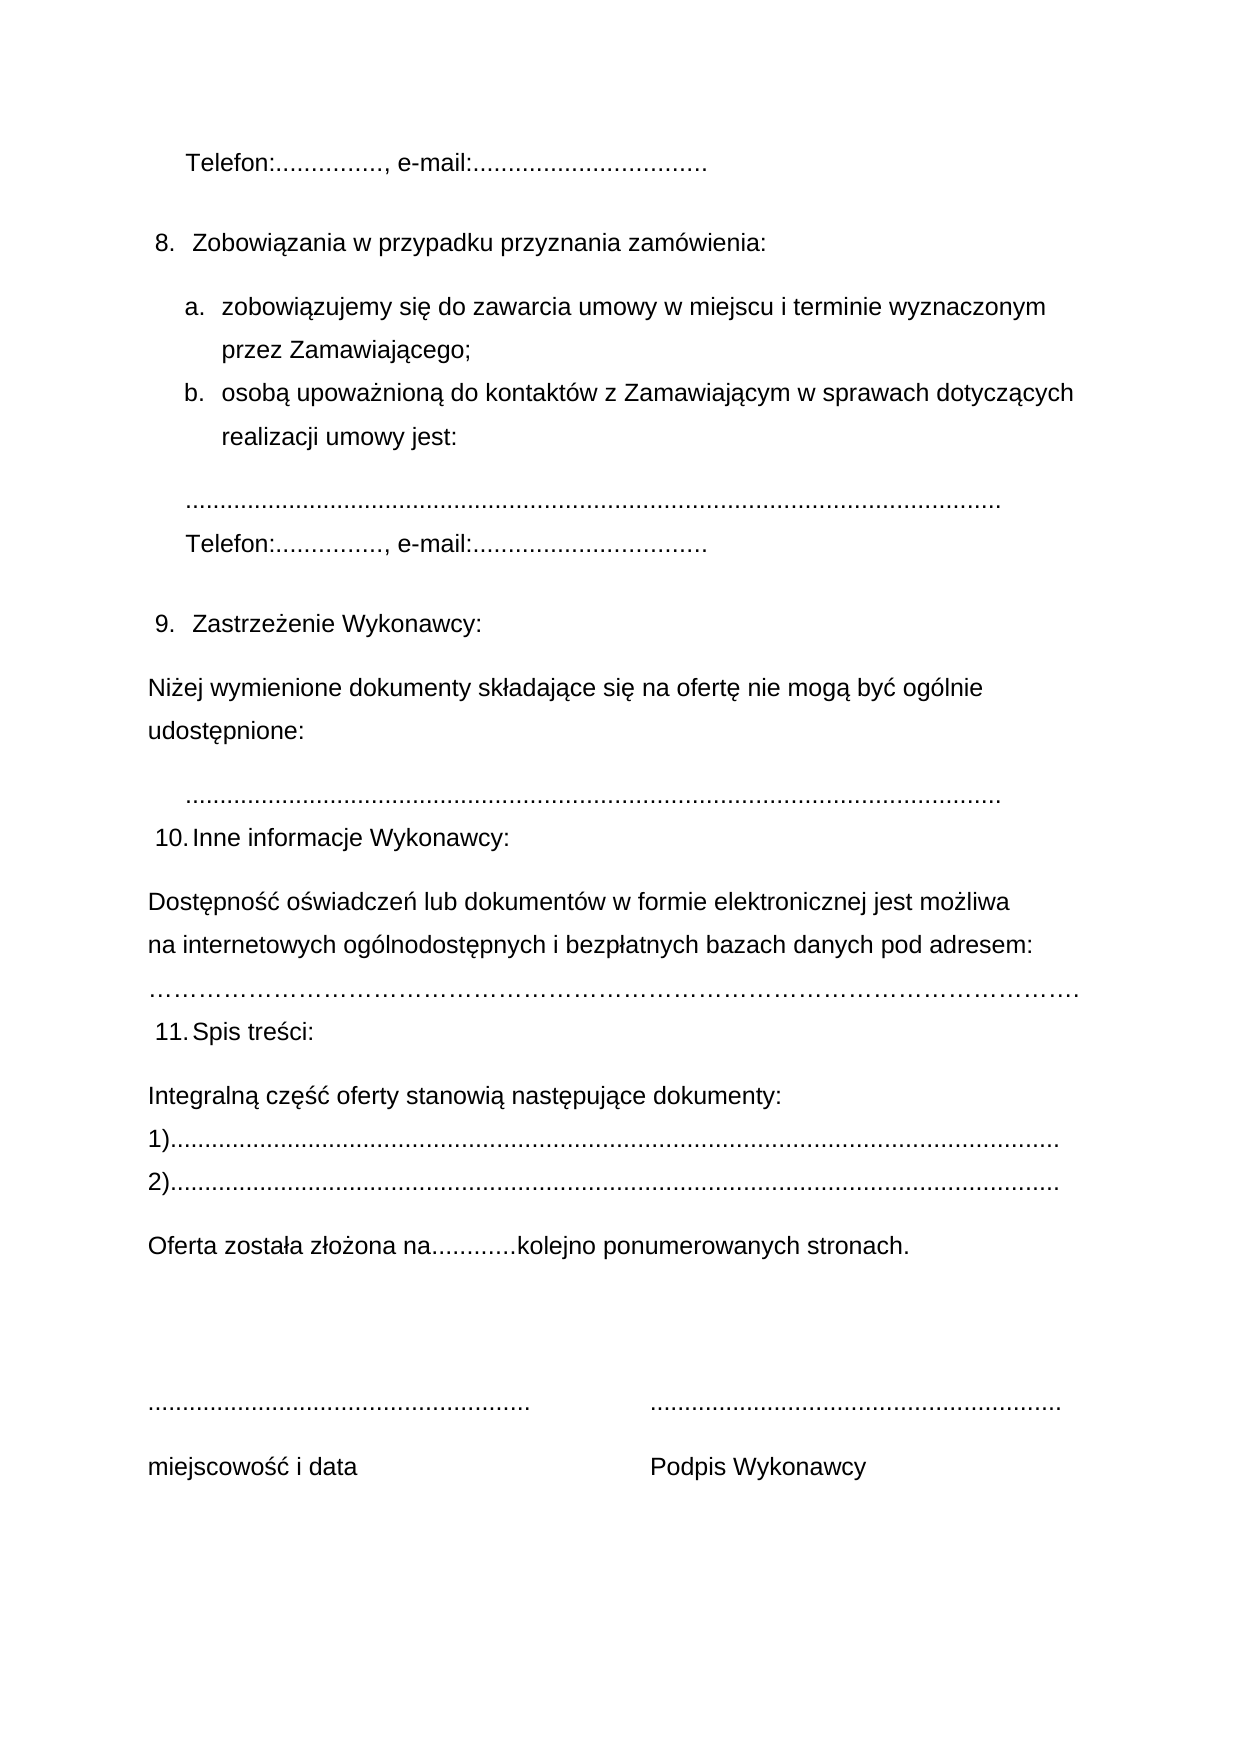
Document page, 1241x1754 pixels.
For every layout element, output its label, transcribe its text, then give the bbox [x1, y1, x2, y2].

text miejscowość i data Podpis Wykonawcy [148, 1452, 1093, 1481]
list Inne informacje Wykonawcy: [154, 823, 1093, 852]
text …………………………………………………………………………………………………. [148, 974, 1093, 1002]
text Telefon: , e-mail: [185, 529, 1093, 557]
text Integralną część oferty stanowią następujące dokumenty: [148, 1081, 1093, 1109]
text Niżej wymienione dokumenty składające się na ofertę nie mogą być ogólnie udostępnione: [148, 673, 1093, 745]
list Zastrzeżenie Wykonawcy: [154, 609, 1093, 638]
text Dostępność oświadczeń lub dokumentów w formie elektronicznej jest możliwa na internetowych ogólnodostępnych i bezpłatnych bazach danych pod adresem: [148, 887, 1093, 959]
list osobą upoważnioną do kontaktów z Zamawiającym w sprawach dotyczących realizacji umowy jest: [184, 378, 1093, 450]
list zobowiązujemy się do zawarcia umowy w miejscu i terminie wyznaczonym przez Zamawiającego; [184, 292, 1093, 364]
list Zobowiązania w przypadku przyznania zamówienia: [154, 228, 1093, 257]
text 1) [148, 1124, 1093, 1153]
list Spis treści: [154, 1017, 1093, 1046]
text Oferta została złożona na kolejno ponumerowanych stronach. [148, 1231, 1093, 1260]
text Telefon: , e-mail: [185, 148, 1093, 176]
text 2) [148, 1167, 1093, 1196]
